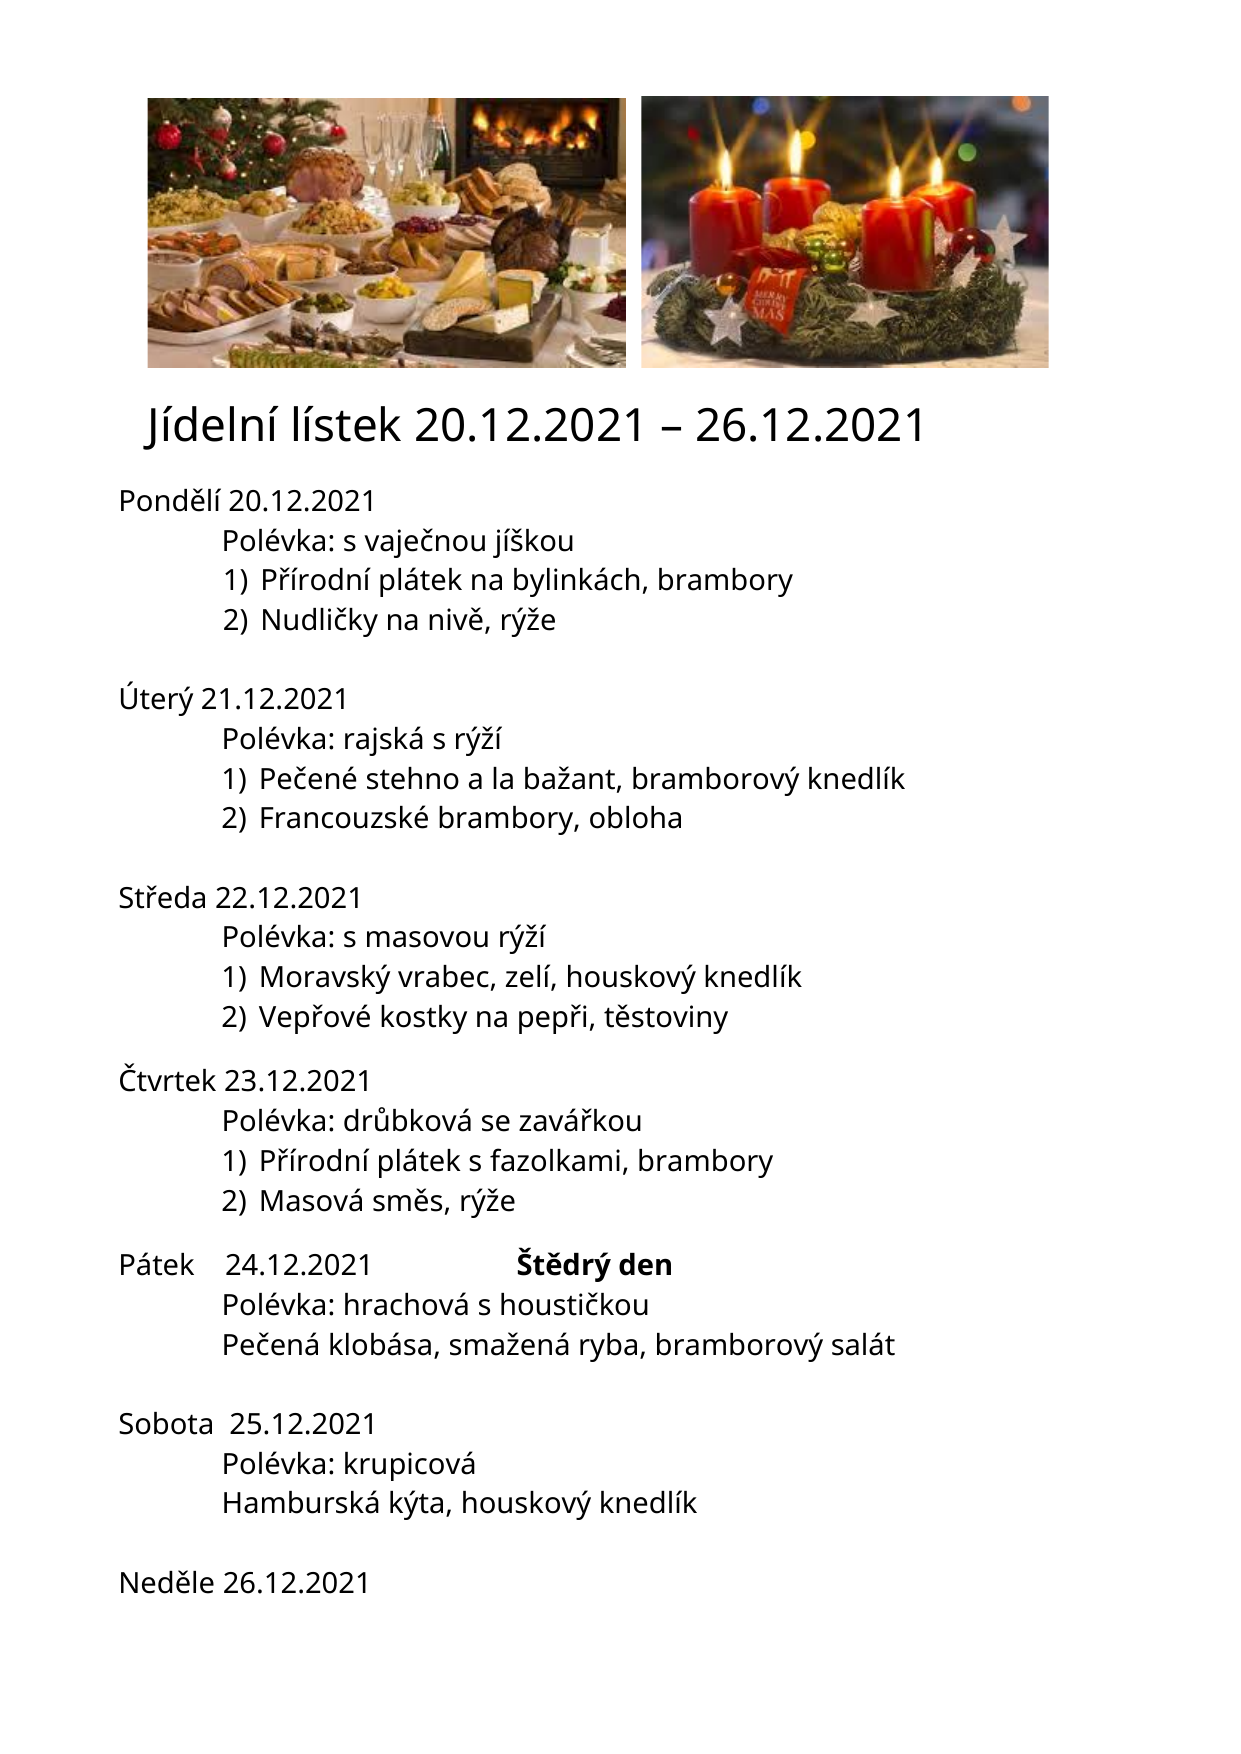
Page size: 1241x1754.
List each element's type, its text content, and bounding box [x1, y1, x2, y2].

text Polévka: s masovou rýží [103, 917, 1093, 956]
text Sobota 25.12.2021 [103, 1403, 1093, 1443]
text Polévka: hrachová s houstičkou [103, 1284, 1093, 1324]
list Vepřové kostky na pepři, těstoviny [221, 996, 1093, 1036]
list Přírodní plátek s fazolkami, brambory [221, 1140, 1093, 1180]
text Pátek 24.12.2021 Štědrý den [103, 1244, 1093, 1284]
text Polévka: rajská s rýží [103, 718, 1093, 758]
picture [641, 96, 1049, 368]
text Neděle 26.12.2021 [103, 1562, 1093, 1602]
text Polévka: drůbková se zavářkou [103, 1100, 1093, 1140]
list Francouzské brambory, obloha [221, 798, 1093, 837]
list Pečené stehno a la bažant, bramborový knedlík [221, 758, 1093, 798]
text Polévka: s vaječnou jíškou [118, 520, 1093, 559]
list Přírodní plátek na bylinkách, brambory [223, 559, 1093, 599]
list Nudličky na nivě, rýže [223, 599, 1093, 639]
text Polévka: krupicová [103, 1443, 1093, 1483]
text Úterý 21.12.2021 [103, 678, 1093, 718]
text Pečená klobása, smažená ryba, bramborový salát [148, 1324, 1093, 1363]
picture [147, 98, 626, 368]
list Moravský vrabec, zelí, houskový knedlík [221, 956, 1093, 996]
text Čtvrtek 23.12.2021 [103, 1061, 1093, 1100]
text Jídelní lístek 20.12.2021 – 26.12.2021 [148, 393, 1093, 455]
text Středa 22.12.2021 [103, 877, 1093, 917]
text Hamburská kýta, houskový knedlík [148, 1483, 1093, 1522]
list Masová směs, rýže [221, 1180, 1093, 1219]
text Pondělí 20.12.2021 [118, 480, 1093, 520]
